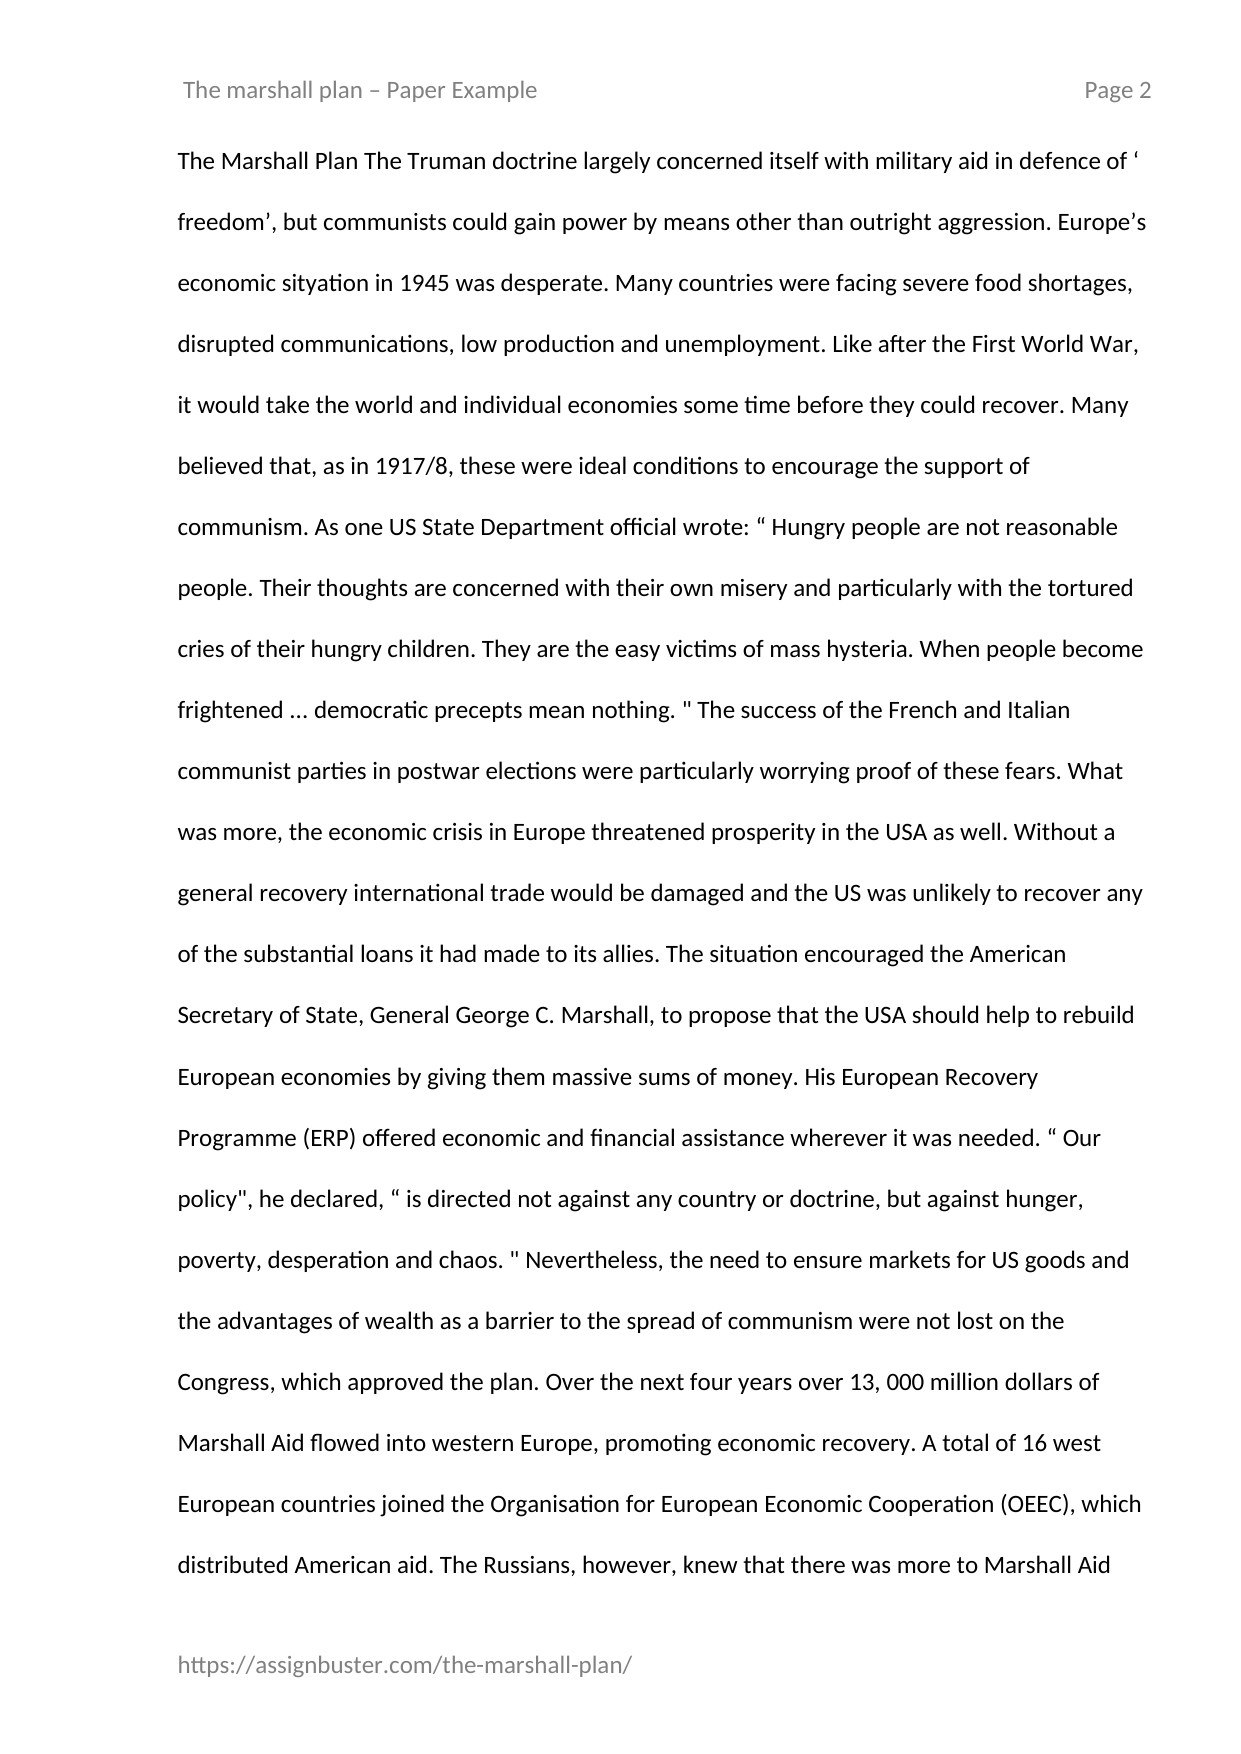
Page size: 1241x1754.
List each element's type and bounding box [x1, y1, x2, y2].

text [177, 145, 1152, 1579]
